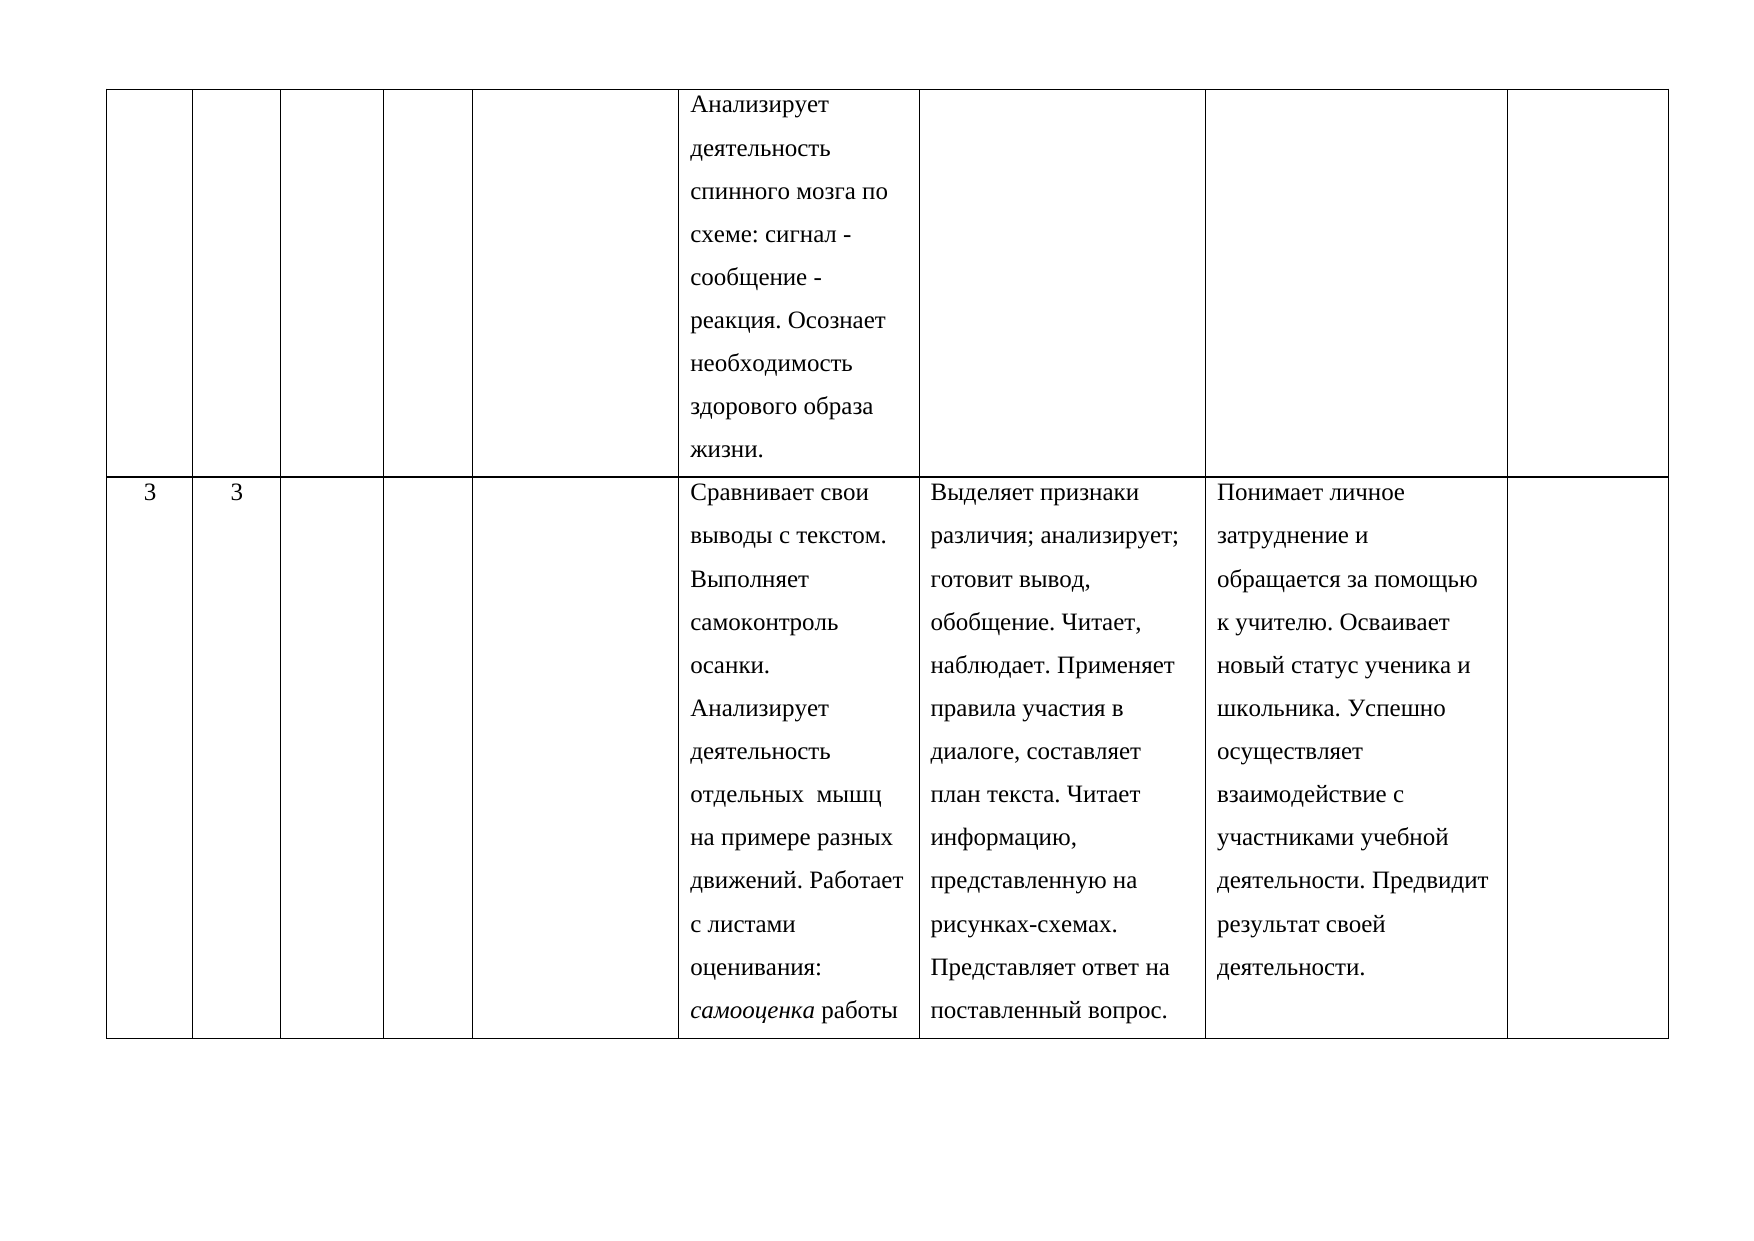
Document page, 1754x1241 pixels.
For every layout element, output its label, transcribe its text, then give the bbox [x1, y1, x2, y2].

table_cell [281, 90, 383, 476]
table_cell [1508, 478, 1668, 1038]
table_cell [1206, 478, 1507, 1038]
table_cell [281, 478, 383, 1038]
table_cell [920, 90, 1205, 476]
table_cell [384, 478, 472, 1038]
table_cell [1206, 90, 1507, 476]
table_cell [679, 90, 919, 476]
table_cell 2 [107, 90, 192, 476]
table_cell 3 [193, 478, 280, 1038]
table_cell 2 [193, 90, 280, 476]
table_cell [473, 478, 678, 1038]
table_cell 3 [107, 478, 192, 1038]
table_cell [473, 90, 678, 476]
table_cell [679, 478, 919, 1038]
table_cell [920, 478, 1205, 1038]
table_cell [384, 90, 472, 476]
table_cell [1508, 90, 1668, 476]
